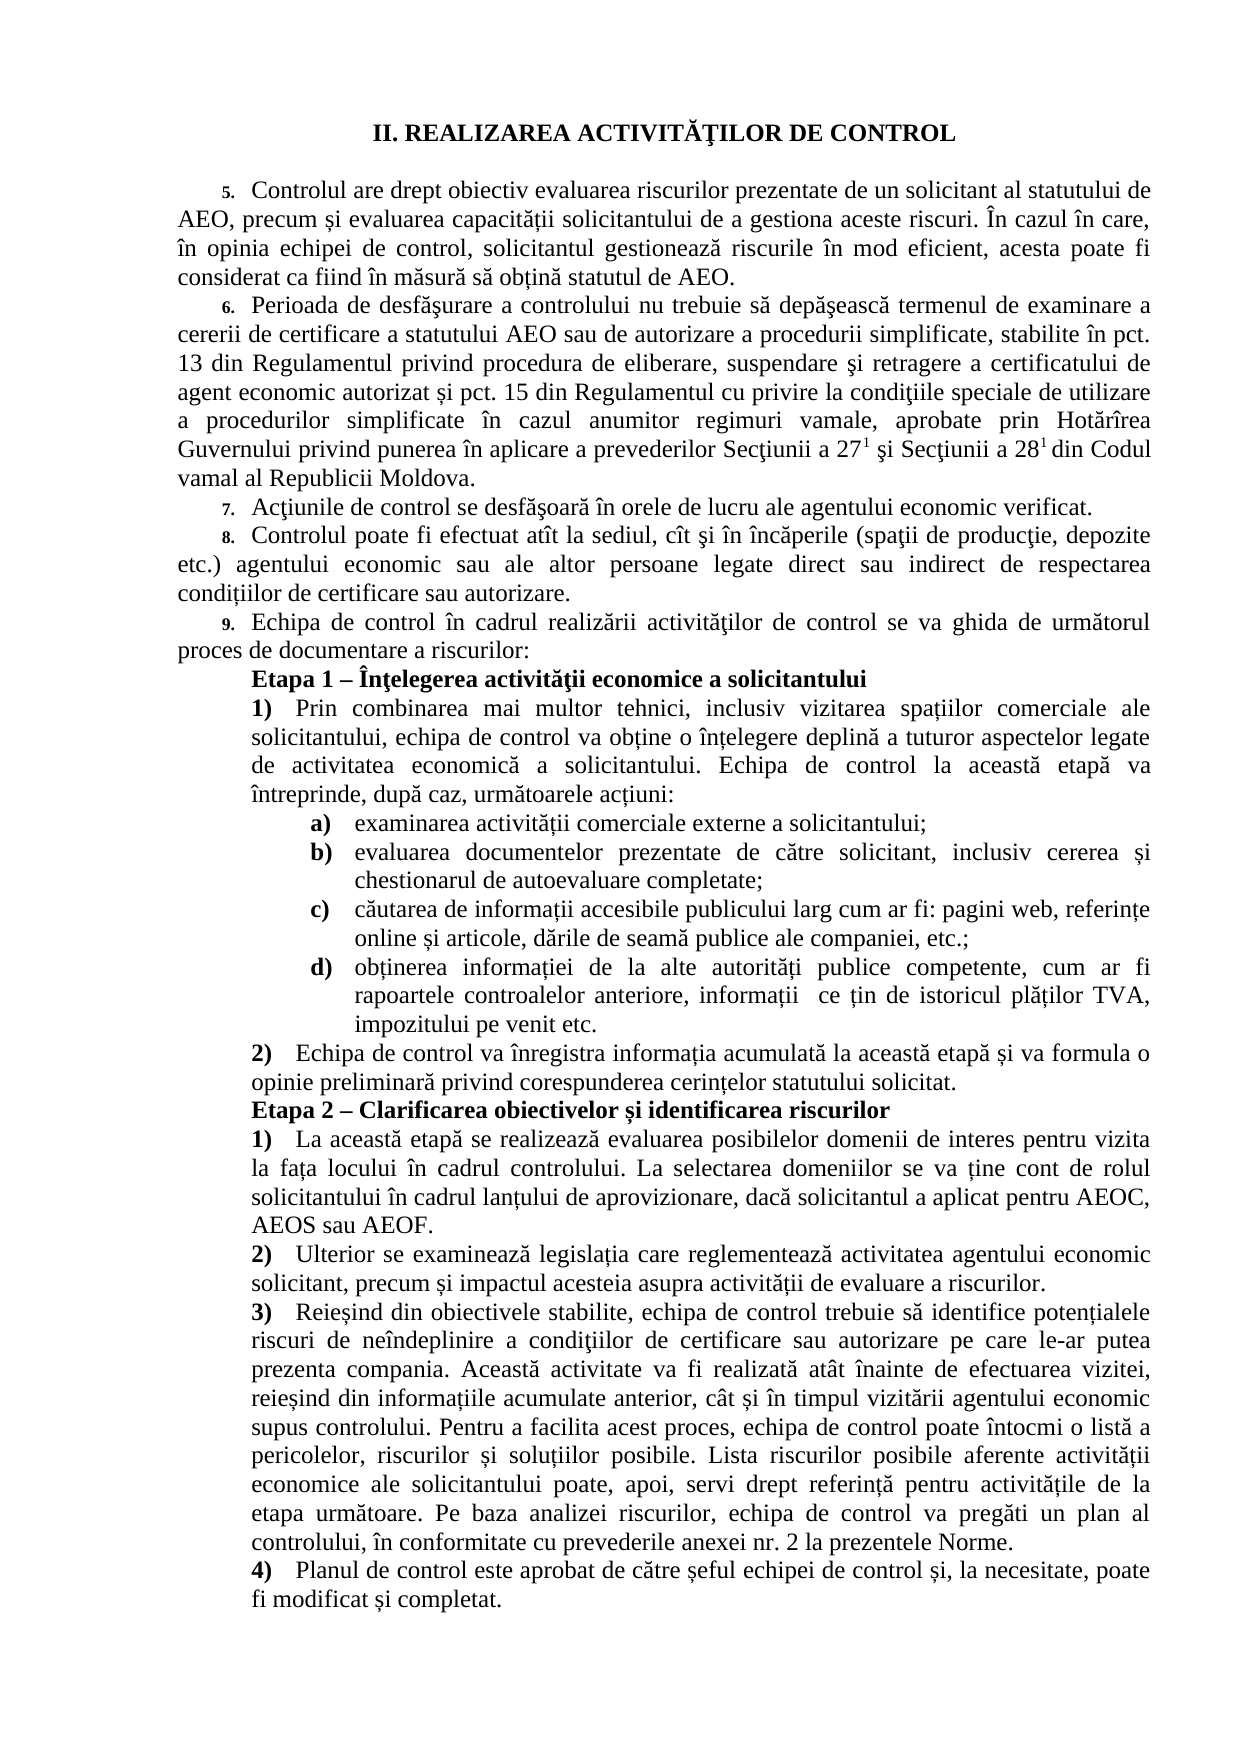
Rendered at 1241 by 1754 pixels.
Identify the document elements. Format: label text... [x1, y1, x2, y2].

list Etapa 1 – Înţelegerea activităţii economice a solicitantului [251, 664, 1152, 693]
list examinarea activității comerciale externe a solicitantului; [310, 808, 1152, 837]
list obținerea informației de la alte autorități publice competente, cum ar fi rapoartele controalelor anteriore, informații ce țin de istoricul plăților TVA, impozitului pe venit etc. [310, 952, 1152, 1038]
list Controlul are drept obiectiv evaluarea riscurilor prezentate de un solicitant al statutului de AEO, precum și evaluarea capacității solicitantului de a gestiona aceste riscuri. În cazul în care, în opinia echipei de control, solicitantul gestionează riscurile în mod eficient, acesta poate fi considerat ca fiind în măsură să obțină statutul de AEO. [177, 176, 1152, 291]
list Echipa de control în cadrul realizării activităţilor de control se va ghida de următorul proces de documentare a riscurilor: [177, 607, 1152, 664]
list Reieșind din obiectivele stabilite, echipa de control trebuie să identifice potențialele riscuri de neîndeplinire a condiţiilor de certificare sau autorizare pe care le-ar putea prezenta compania. Această activitate va fi realizată atât înainte de efectuarea vizitei, reieșind din informațiile acumulate anterior, cât și în timpul vizitării agentului economic supus controlului. Pentru a facilita acest proces, echipa de control poate întocmi o listă a pericolelor, riscurilor și soluțiilor posibile. Lista riscurilor posibile aferente activității economice ale solicitantului poate, apoi, servi drept referință pentru activitățile de la etapa următoare. Pe baza analizei riscurilor, echipa de control va pregăti un plan al controlului, în conformitate cu prevederile anexei nr. 2 la prezentele Norme. [251, 1297, 1152, 1556]
list Echipa de control va înregistra informația acumulată la această etapă și va formula o opinie preliminară privind corespunderea cerințelor statutului solicitat. [251, 1038, 1152, 1096]
list La această etapă se realizează evaluarea posibilelor domenii de interes pentru vizita la fața locului în cadrul controlului. La selectarea domeniilor se va ține cont de rolul solicitantului în cadrul lanțului de aprovizionare, dacă solicitantul a aplicat pentru AEOC, AEOS sau AEOF. [251, 1124, 1152, 1239]
list evaluarea documentelor prezentate de către solicitant, inclusiv cererea și chestionarul de autoevaluare completate; [310, 837, 1152, 894]
list căutarea de informații accesibile publicului larg cum ar fi: pagini web, referințe online și articole, dările de seamă publice ale companiei, etc.; [310, 894, 1152, 952]
list Acţiunile de control se desfăşoară în orele de lucru ale agentului economic verificat. [177, 492, 1152, 521]
list Perioada de desfăşurare a controlului nu trebuie să depăşească termenul de examinare a cererii de certificare a statutului AEO sau de autorizare a procedurii simplificate, stabilite în pct. 13 din Regulamentul privind procedura de eliberare, suspendare şi retragere a certificatului de agent economic autorizat și pct. 15 din Regulamentul cu privire la condiţiile speciale de utilizare a procedurilor simplificate în cazul anumitor regimuri vamale, aprobate prin Hotărîrea Guvernului privind punerea în aplicare a prevederilor Secţiunii a 271 şi Secţiunii a 281 din Codul vamal al Republicii Moldova. [177, 291, 1152, 492]
list Etapa 2 – Clarificarea obiectivelor și identificarea riscurilor [251, 1096, 1152, 1124]
list II. REALIZAREA ACTIVITĂŢILOR DE CONTROL [177, 118, 1152, 147]
list Controlul poate fi efectuat atît la sediul, cît şi în încăperile (spaţii de producţie, depozite etc.) agentului economic sau ale altor persoane legate direct sau indirect de respectarea condițiilor de certificare sau autorizare. [177, 521, 1152, 607]
list Planul de control este aprobat de către șeful echipei de control și, la necesitate, poate fi modificat și completat. [251, 1556, 1152, 1613]
list Prin combinarea mai multor tehnici, inclusiv vizitarea spațiilor comerciale ale solicitantului, echipa de control va obține o înțelegere deplină a tuturor aspectelor legate de activitatea economică a solicitantului. Echipa de control la această etapă va întreprinde, după caz, următoarele acțiuni: [251, 693, 1152, 808]
list Ulterior se examinează legislația care reglementează activitatea agentului economic solicitant, precum și impactul acesteia asupra activității de evaluare a riscurilor. [251, 1239, 1152, 1297]
